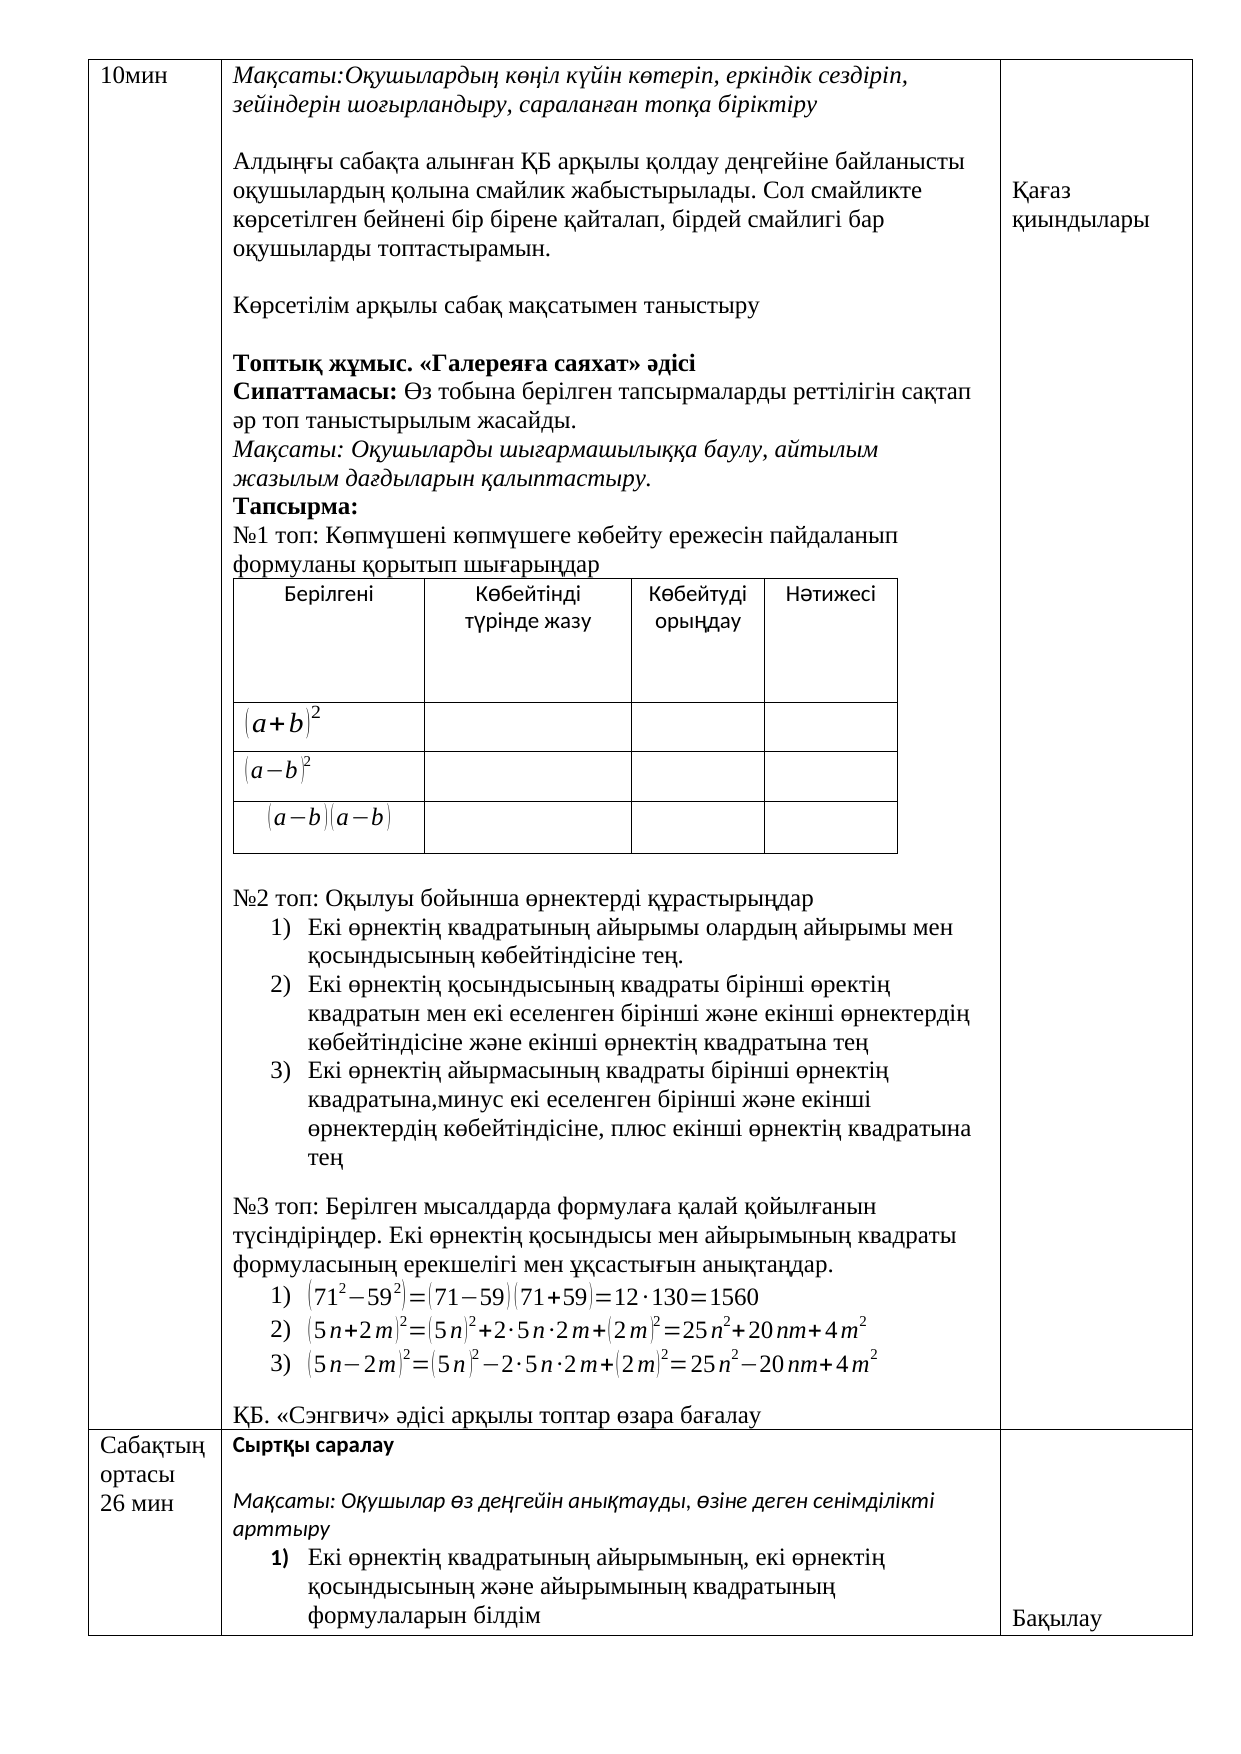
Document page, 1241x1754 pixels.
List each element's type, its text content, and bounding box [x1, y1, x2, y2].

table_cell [222, 1430, 1000, 1635]
table_cell Қағаз қиындылары [1001, 60, 1192, 1429]
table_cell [222, 60, 1000, 1429]
table_cell Сабақтың басы 10мин [89, 60, 221, 1429]
table_cell Бақылау парағы [1001, 1430, 1192, 1635]
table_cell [89, 1430, 221, 1635]
